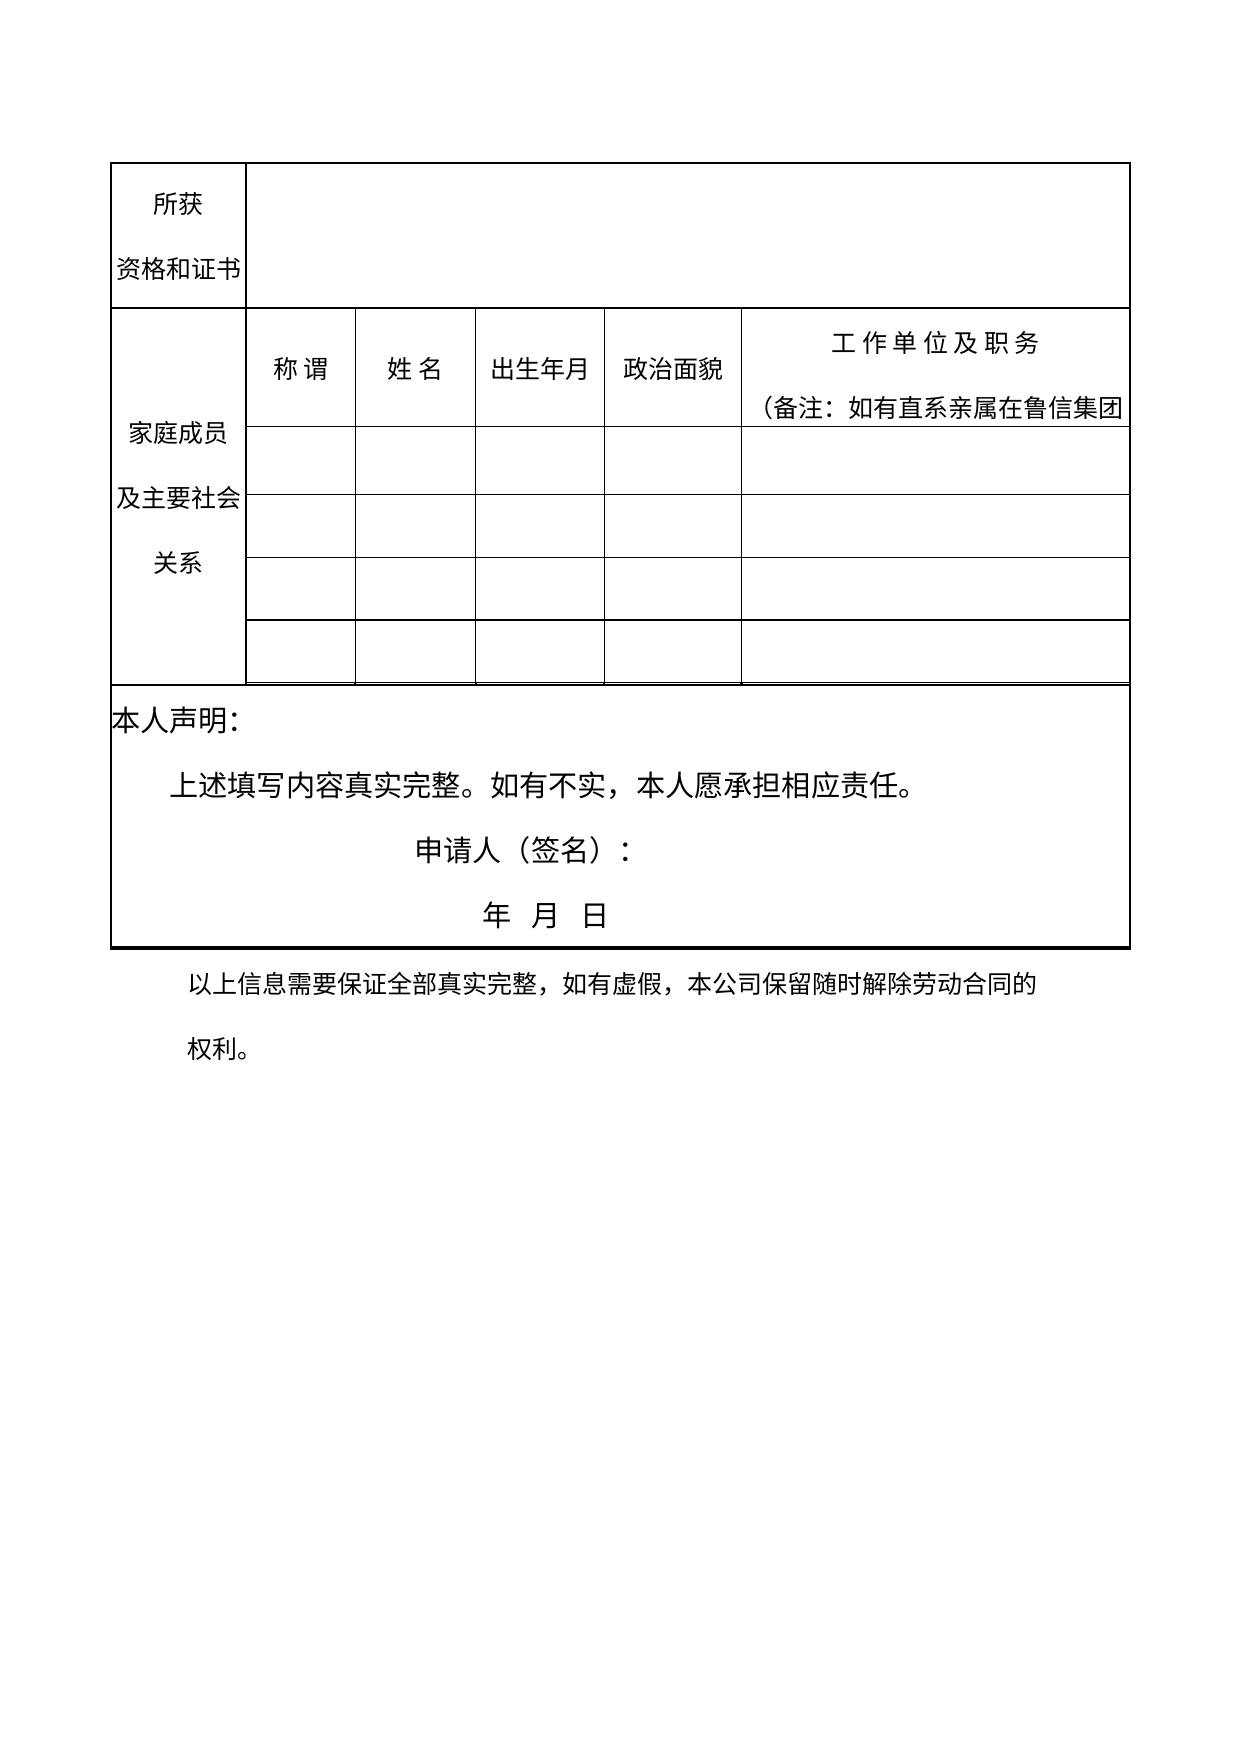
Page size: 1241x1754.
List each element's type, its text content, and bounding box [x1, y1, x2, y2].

table_cell 出生年月 [476, 309, 604, 426]
table_cell [247, 164, 1129, 307]
table_cell [247, 427, 355, 494]
table_cell [605, 558, 741, 619]
table_cell [605, 621, 741, 682]
table_cell [356, 495, 475, 556]
table_cell [742, 427, 1129, 494]
table_cell [476, 558, 604, 619]
table_cell [742, 558, 1129, 619]
table_cell [476, 495, 604, 556]
table_cell 家庭成员 及主要社会关系 [112, 309, 245, 684]
table_cell [605, 427, 741, 494]
table_cell [356, 558, 475, 619]
table_cell [247, 495, 355, 556]
table_cell [476, 621, 604, 682]
table_cell 工 作 单 位 及 职 务 （备注：如有直系亲属在鲁信集团系统内部工作的，请注明） [742, 309, 1129, 426]
table_cell [742, 621, 1129, 682]
table_cell 称 谓 [247, 309, 355, 426]
table_cell [356, 427, 475, 494]
table_cell [742, 495, 1129, 556]
table_cell [247, 621, 355, 682]
table_cell 姓 名 [356, 309, 475, 426]
table_cell 政治面貌 [605, 309, 741, 426]
table_cell 所获 资格和证书 [112, 164, 245, 307]
table_cell [356, 621, 475, 682]
table_cell [247, 558, 355, 619]
table_cell 本人声明： 上述填写内容真实完整。如有不实，本人愿承担相应责任。 申请人（签名）： 年 月 日 [112, 686, 1129, 946]
table_cell [476, 427, 604, 494]
text 以上信息需要保证全部真实完整，如有虚假，本公司保留随时解除劳动合同的权利。 [187, 950, 1053, 1080]
table_cell [605, 495, 741, 556]
